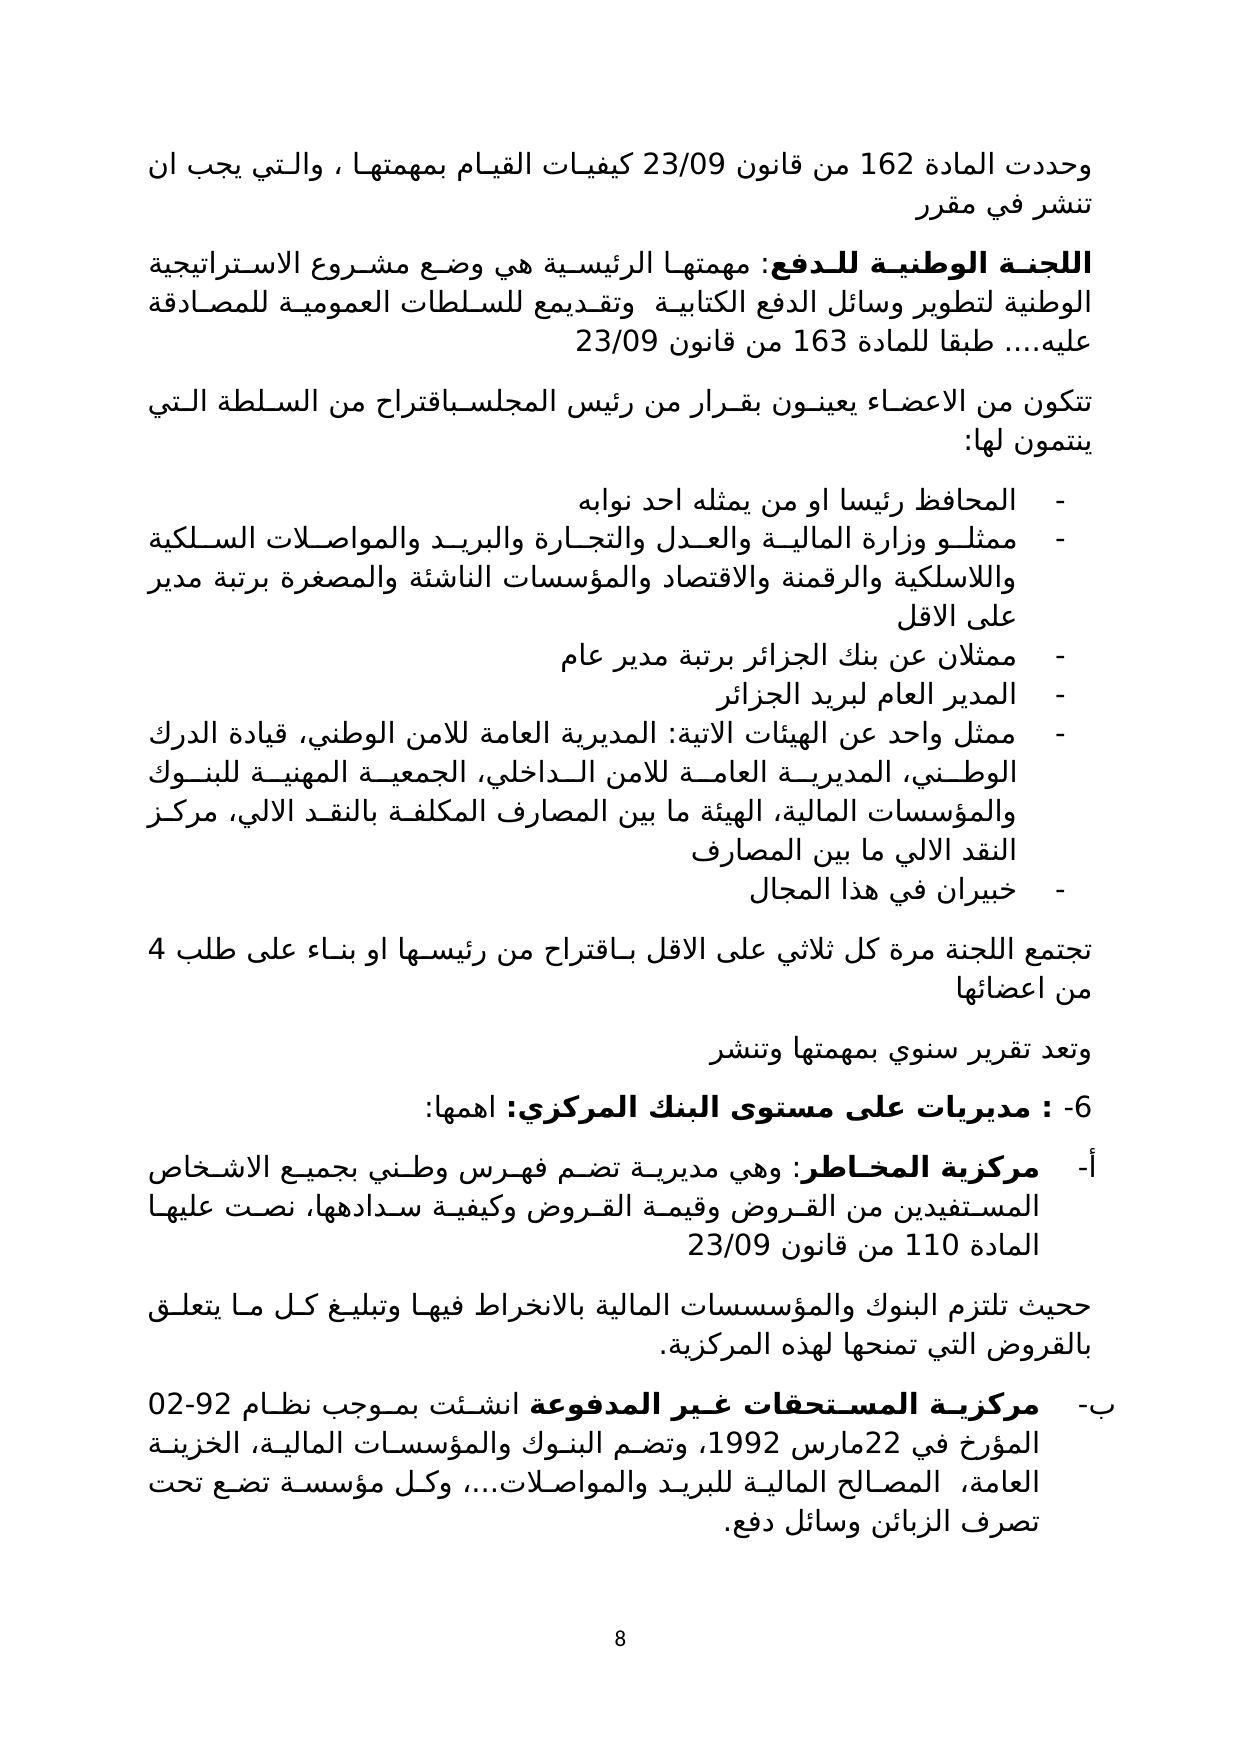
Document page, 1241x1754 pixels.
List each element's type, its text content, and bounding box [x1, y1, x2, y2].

list مركزية المخاطر: وهي مديرية تضم فهرس وطني بجميع الاشخاص المستفيدين من القروض وقيمة القروض وكيفية سدادهها، نصت عليها المادة 110 من قانون 23/09 [148, 1151, 1078, 1262]
list ممثل واحد عن الهيئات الاتية: المديرية العامة للامن الوطني، قيادة الدرك الوطني، المديرية العامة للامن الداخلي، الجمعية المهنية للبنوك والمؤسسات المالية، الهيئة ما بين المصارف المكلفة بالنقد الالي، مركز النقد الالي ما بين المصارف [148, 717, 1055, 867]
text اللجنة الوطنية للدفع: مهمتها الرئيسية هي وضع مشروع الاستراتيجية الوطنية لتطوير وسائل الدفع الكتابية وتقديمع للسلطات العمومية للمصادقة عليه.... طبقا للمادة 163 من قانون 23/09 [148, 246, 1093, 358]
text وتعد تقرير سنوي بمهمتها وتنشر [148, 1031, 1093, 1065]
list خبيران في هذا المجال [148, 872, 1055, 906]
list ممثلو وزارة المالية والعدل والتجارة والبريد والمواصلات السلكية واللاسلكية والرقمنة والاقتصاد والمؤسسات الناشئة والمصغرة برتبة مدير على الاقل [148, 522, 1055, 634]
text تتكون من الاعضاء يعينون بقرار من رئيس المجلسباقتراح من السلطة التي ينتمون لها: [148, 384, 1093, 457]
text وحددت المادة 162 من قانون 23/09 كيفيات القيام بمهمتها ، والتي يجب ان تنشر في مقرر [148, 148, 1093, 221]
text ححيث تلتزم البنوك والمؤسسسات المالية بالانخراط فيها وتبليغ كل ما يتعلق بالقروض التي تمنحها لهذه المركزية. [148, 1288, 1093, 1361]
text 6- : مديريات على مستوى البنك المركزي: اهمها: [148, 1091, 1093, 1125]
list المدير العام لبريد الجزائر [148, 678, 1055, 712]
list ممثلان عن بنك الجزائر برتبة مدير عام [148, 639, 1055, 673]
list المحافظ رئيسا او من يمثله احد نوابه [148, 483, 1055, 517]
list مركزية المستحقات غير المدفوعة انشئت بموجب نظام 92-02 المؤرخ في 22مارس 1992، وتضم البنوك والمؤسسات المالية، الخزينة العامة، المصالح المالية للبريد والمواصلات...، وكل مؤسسة تضع تحت تصرف الزبائن وسائل دفع. [148, 1387, 1078, 1538]
text تجتمع اللجنة مرة كل ثلاثي على الاقل باقتراح من رئيسها او بناء على طلب 4 من اعضائها [148, 932, 1093, 1005]
